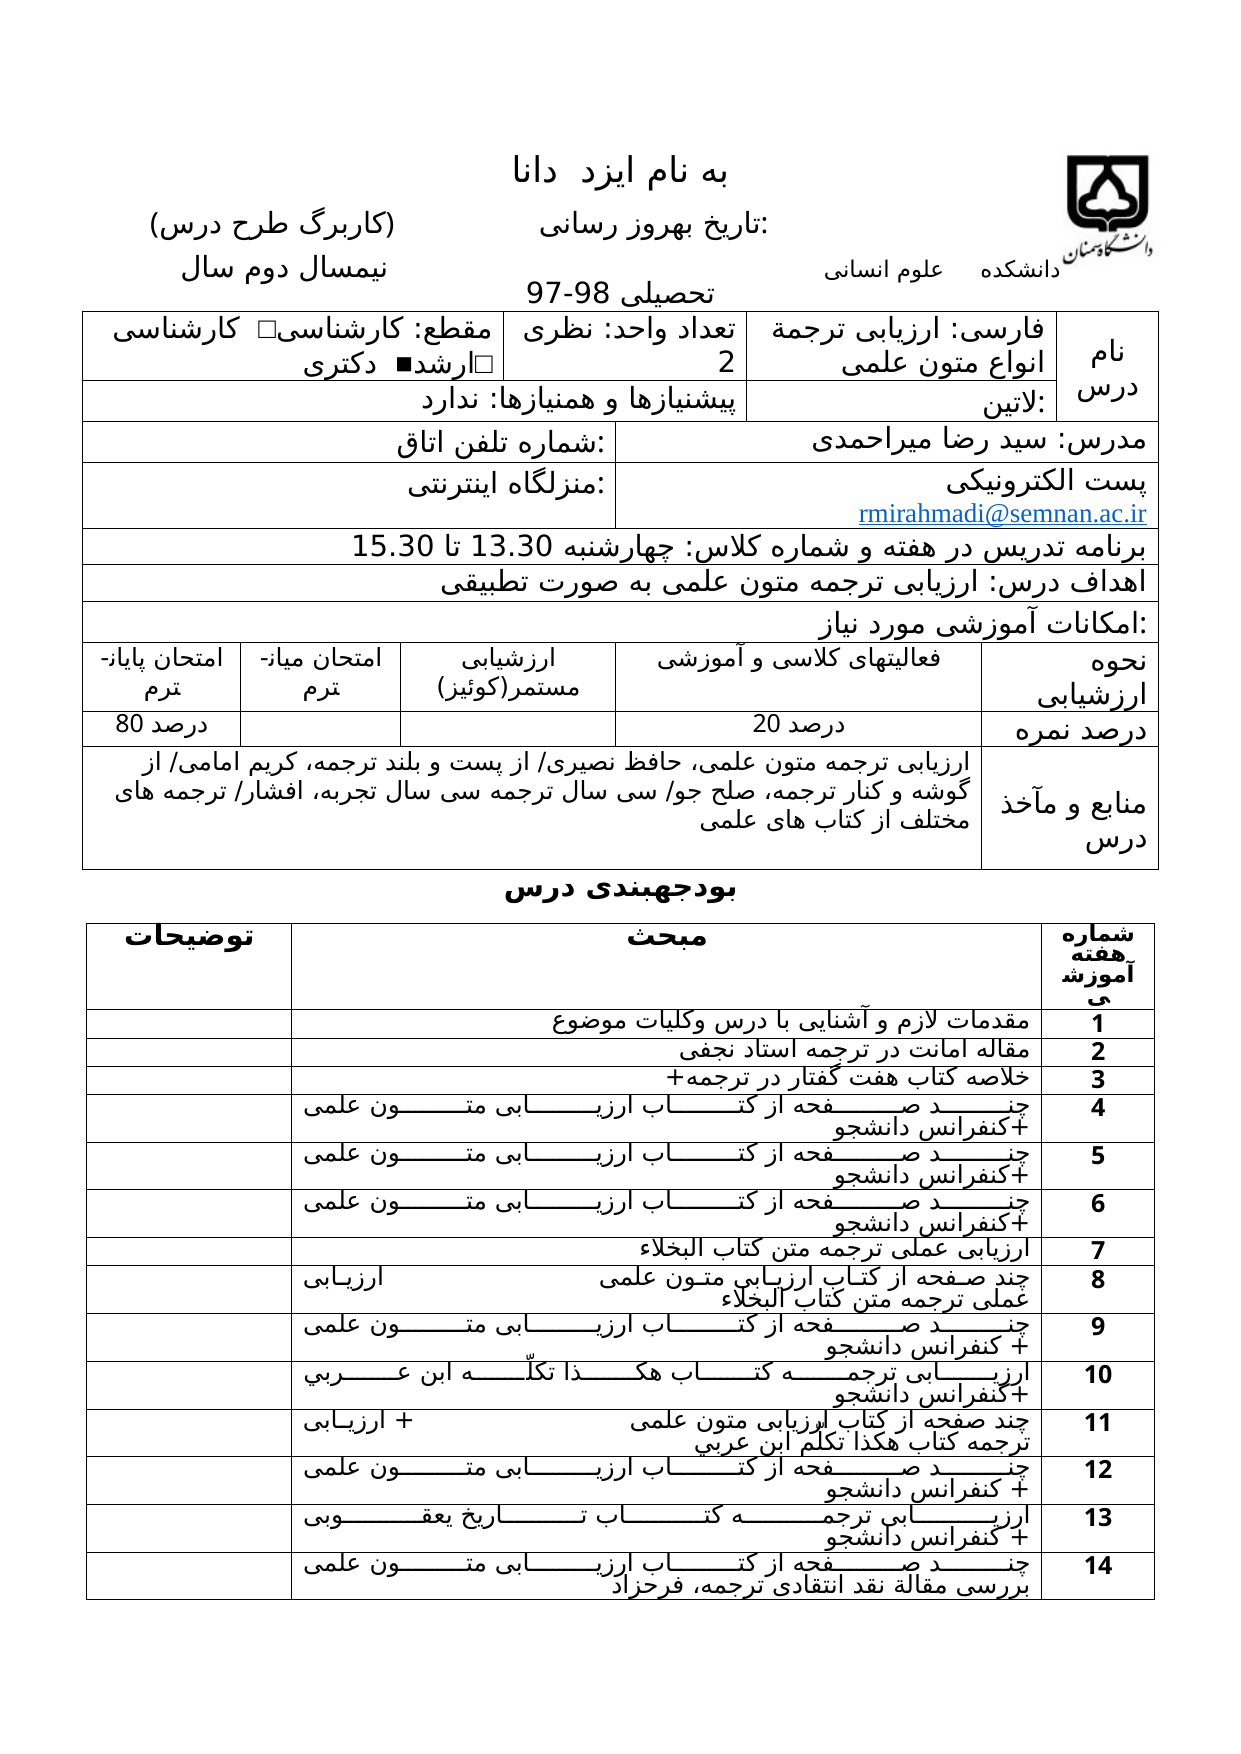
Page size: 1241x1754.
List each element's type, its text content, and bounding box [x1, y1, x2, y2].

table_cell پیشنیازها و همنیازها: ندارد [83, 381, 746, 421]
table_cell 11 [1042, 1410, 1154, 1456]
table_cell ارزیابی ترجمه متون علمی، حافظ نصیری/ از پست و بلند ترجمه، کریم امامی/ از گوشه و کنار ترجمه، صلح جو/ سی سال ترجمه سی سال تجربه، افشار/ ترجمه های مختلف از کتاب های علمی [83, 747, 981, 868]
table_cell 1 [1042, 1010, 1154, 1037]
table_cell 20 درصد [616, 712, 981, 746]
text بودجهبندی درس [150, 870, 1090, 903]
table_cell چند صفحه از کتاب ارزیابی متون علمی + کنفرانس دانشجو [292, 1457, 1041, 1504]
table_header نام درس [1057, 312, 1158, 421]
table_cell [87, 1039, 291, 1066]
text (کاربرگ طرح درس) تاریخ بهروز رسانی: [150, 208, 1090, 239]
table_cell [87, 1505, 291, 1552]
table_cell 6 [1042, 1190, 1154, 1237]
table_cell [87, 1143, 291, 1189]
table_cell چند صفحه از کتاب ارزیابی متون علمی +کنفرانس دانشجو [292, 1190, 1041, 1237]
table_cell چند صفحه از کتاب ارزیابی متون علمی ارزیابی عملی ترجمه متن کتاب البخلاء [292, 1266, 1041, 1313]
table_cell [401, 712, 615, 746]
table_cell خلاصه کتاب هفت گفتار در ترجمه+ [292, 1067, 1041, 1094]
table_header شماره هفته آموزشی [1042, 924, 1154, 1009]
table_header مبحث [292, 924, 1041, 1009]
table_cell لاتین: [747, 381, 1056, 421]
table_cell مقاله امانت در ترجمه استاد نجفی [292, 1039, 1041, 1066]
table_cell ارزیابی ترجمه کتاب تاریخ يعقوبی + کنفرانس دانشجو [292, 1505, 1041, 1552]
text دانشکده علوم انسانی نیمسال دوم سال تحصیلی 98-97 [150, 256, 1090, 311]
table_header توضیحات [87, 924, 291, 1009]
table_cell امکانات آموزشی مورد نیاز: [83, 602, 1158, 642]
table_header فارسی: ارزیابی ترجمة انواع متون علمی [747, 312, 1056, 380]
table_cell ارزشیابی مستمر(کوئیز) [401, 643, 615, 711]
table_cell [87, 1410, 291, 1456]
table_cell [241, 712, 400, 746]
table_cell فعالیتهای کلاسی و آموزشی [616, 643, 981, 711]
text به نام ایزد دانا [150, 150, 1090, 191]
table_cell درصد نمره [982, 712, 1158, 746]
table_cell ارزیابی عملی ترجمه متن کتاب البخلاء [292, 1238, 1041, 1265]
table_cell 4 [1042, 1095, 1154, 1142]
table_cell امتحان پایانترم [83, 643, 240, 711]
table_cell [87, 1266, 291, 1313]
table_cell چند صفحه از کتاب ارزیابی متون علمی +کنفرانس دانشجو [292, 1095, 1041, 1142]
picture [1051, 150, 1172, 274]
table_header مقطع: کارشناسی□ کارشناسی ارشد■ دکتری□ [83, 312, 503, 380]
table_cell 80 درصد [83, 712, 240, 746]
table_header تعداد واحد: نظری 2 [504, 312, 746, 380]
table_cell [87, 1095, 291, 1142]
table_cell چند صفحه از کتاب ارزیابی متون علمی بررسی مقالة نقد انتقادی ترجمه، فرحزاد [292, 1553, 1041, 1599]
table_cell 2 [1042, 1039, 1154, 1066]
table_cell 13 [1042, 1505, 1154, 1552]
table_cell نحوه ارزشیابی [982, 643, 1158, 711]
table_cell [87, 1314, 291, 1361]
table_cell اهداف درس: ارزیابی ترجمه متون علمی به صورت تطبیقی [83, 565, 1158, 601]
table_cell 10 [1042, 1362, 1154, 1408]
table_cell [87, 1362, 291, 1408]
table_cell [87, 1553, 291, 1599]
table_cell پست الکترونیکی rmirahmadi@semnan.ac.ir [616, 463, 1158, 528]
table_cell امتحان میانترم [241, 643, 400, 711]
table_cell برنامه تدریس در هفته و شماره کلاس: چهارشنبه 13.30 تا 15.30 [83, 529, 1158, 563]
table_cell منزلگاه اینترنتی: [83, 463, 615, 528]
table_cell [87, 1190, 291, 1237]
table_cell [87, 1010, 291, 1037]
table_cell 3 [1042, 1067, 1154, 1094]
table_cell 14 [1042, 1553, 1154, 1599]
table_cell [87, 1238, 291, 1265]
table_cell چند صفحه از کتاب ارزیابی متون علمی + کنفرانس دانشجو [292, 1314, 1041, 1361]
table_cell 8 [1042, 1266, 1154, 1313]
table_cell [87, 1067, 291, 1094]
table_cell شماره تلفن اتاق: [83, 422, 615, 462]
table_cell مقدمات لازم و آشنایی با درس وکلیات موضوع [292, 1010, 1041, 1037]
table_cell 12 [1042, 1457, 1154, 1504]
table_cell چند صفحه از کتاب ارزیابی متون علمی + ارزیابی ترجمه کتاب هکذا تکلّم ابن عربي [292, 1410, 1041, 1456]
table_cell چند صفحه از کتاب ارزیابی متون علمی +کنفرانس دانشجو [292, 1143, 1041, 1189]
table_cell 9 [1042, 1314, 1154, 1361]
table_cell مدرس: سید رضا میراحمدی [616, 422, 1158, 462]
table_cell [87, 1457, 291, 1504]
table_cell 7 [1042, 1238, 1154, 1265]
table_cell منابع و مآخذ درس [982, 747, 1158, 868]
table_cell ارزیابی ترجمه کتاب هکذا تکلّه ابن عربي +کنفرانس دانشجو [292, 1362, 1041, 1408]
table_cell 5 [1042, 1143, 1154, 1189]
